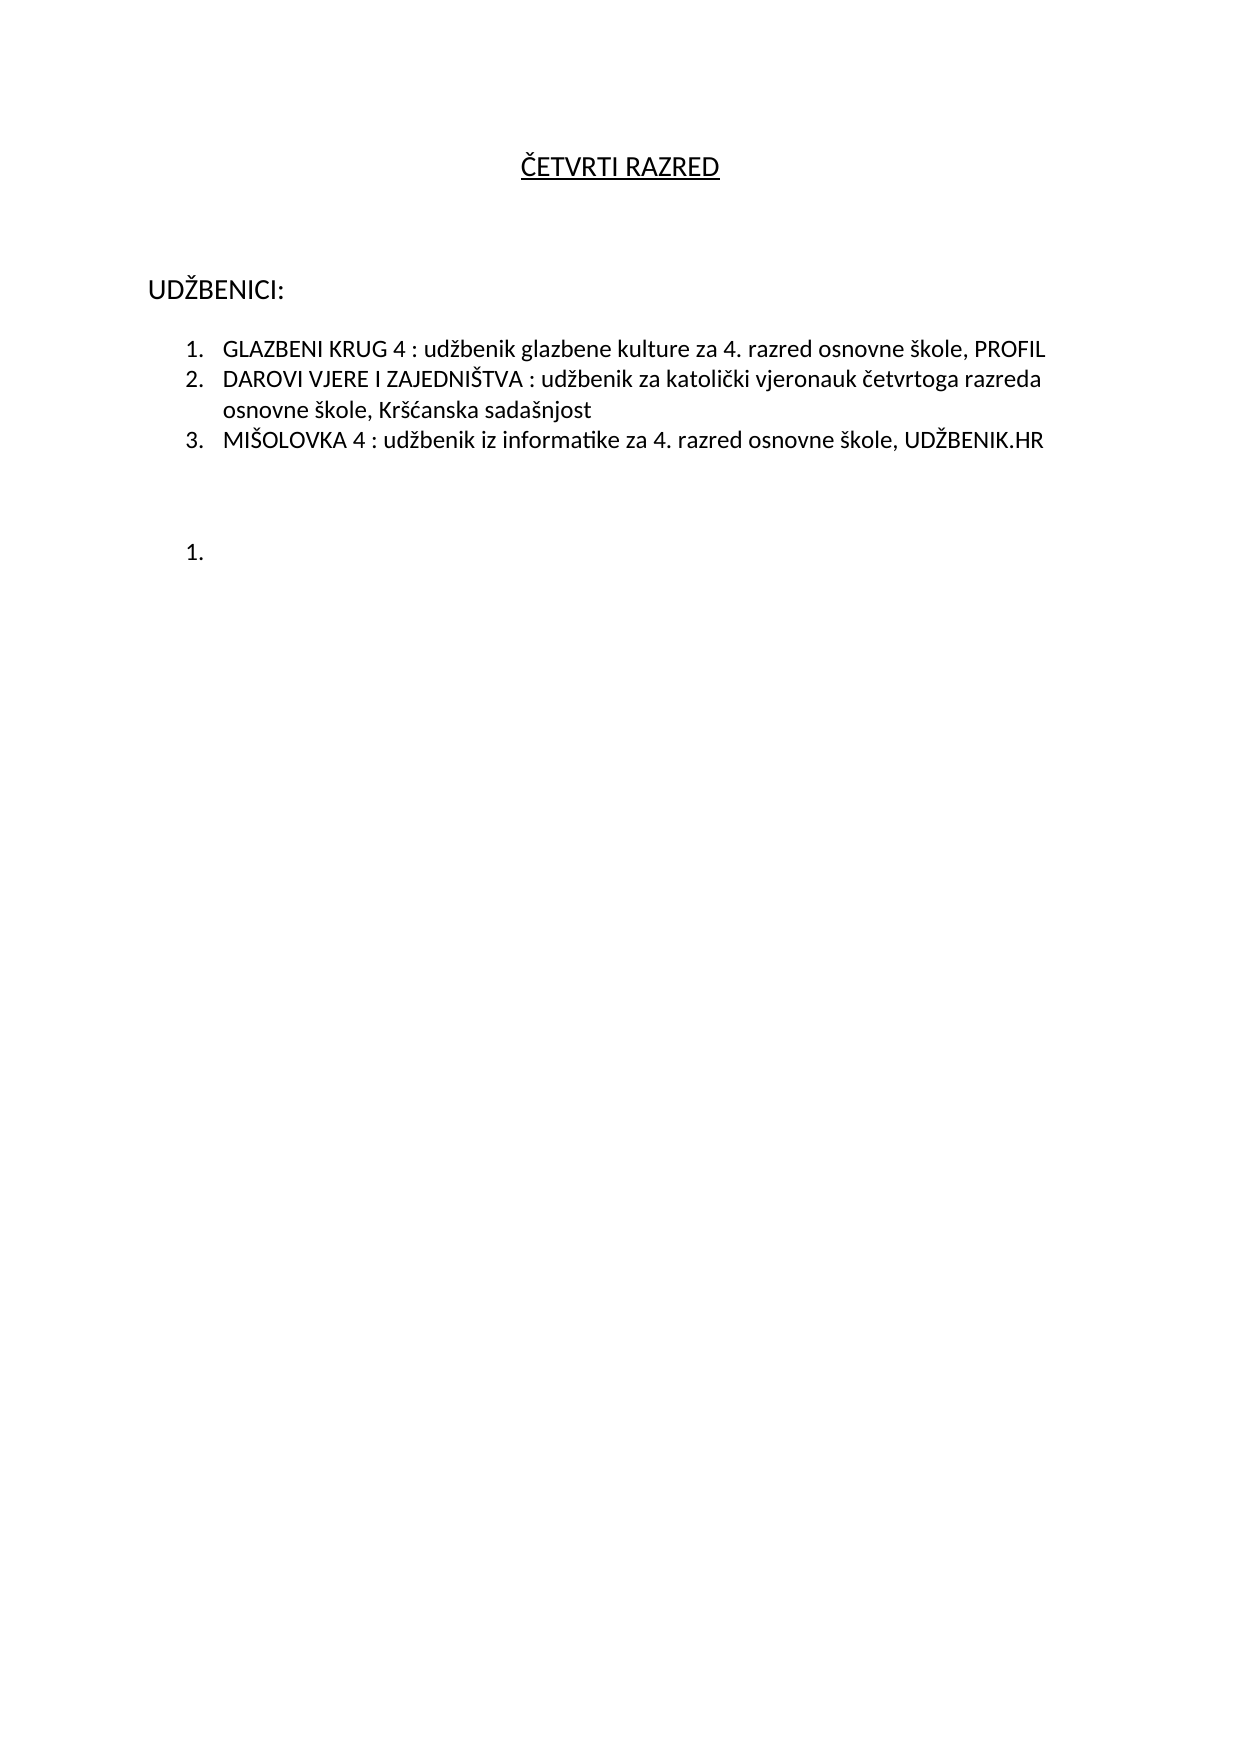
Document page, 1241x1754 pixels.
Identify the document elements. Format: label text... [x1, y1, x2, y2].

list GLAZBENI KRUG 4 : udžbenik glazbene kulture za 4. razred osnovne škole, PROFIL [185, 333, 1093, 363]
text ČETVRTI RAZRED [148, 148, 1093, 183]
text UDŽBENICI: [148, 271, 1093, 307]
list DAROVI VJERE I ZAJEDNIŠTVA : udžbenik za katolički vjeronauk četvrtoga razreda osnovne škole, Kršćanska sadašnjost [185, 363, 1093, 424]
list MIŠOLOVKA 4 : udžbenik iz informatike za 4. razred osnovne škole, UDŽBENIK.HR [185, 424, 1093, 455]
